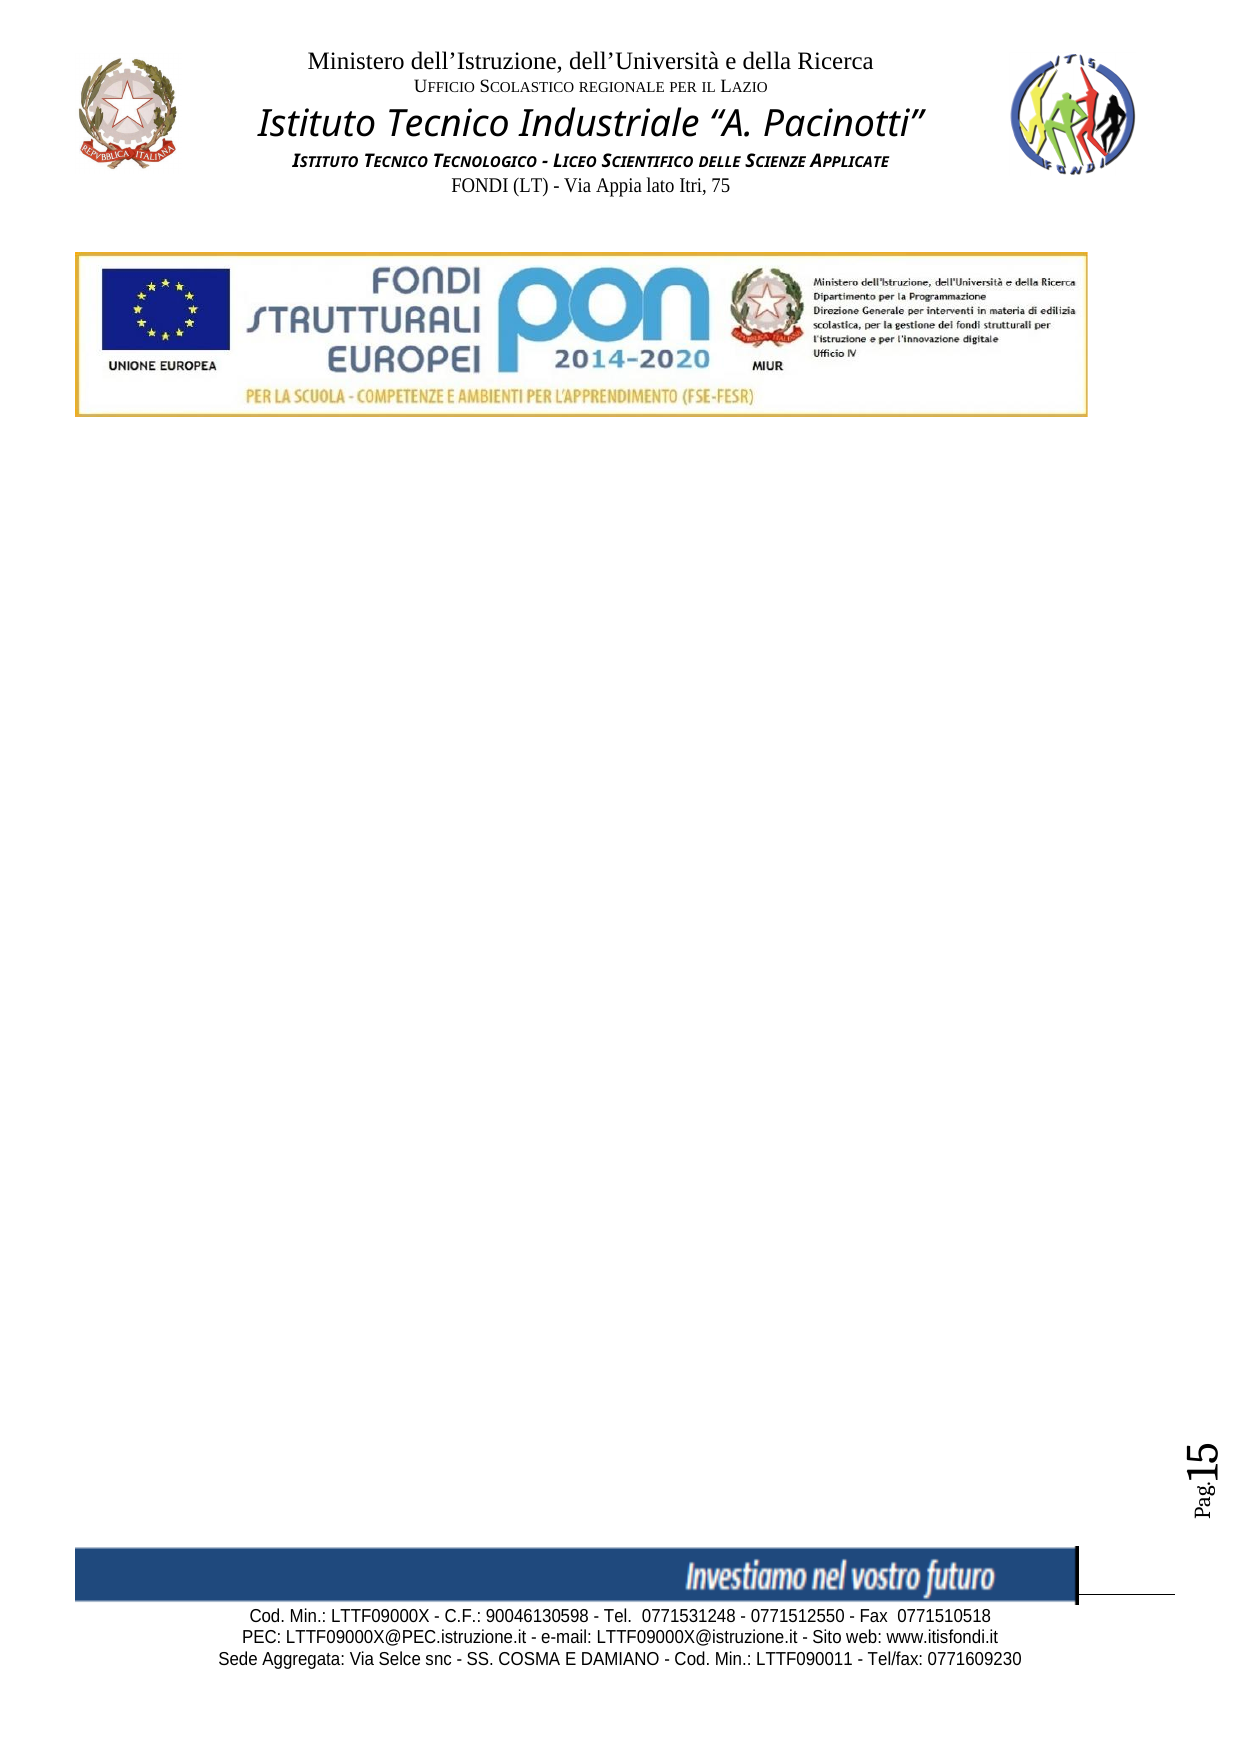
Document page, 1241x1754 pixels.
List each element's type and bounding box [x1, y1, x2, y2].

picture [75, 53, 183, 174]
picture [1009, 52, 1137, 176]
picture [75, 252, 1088, 417]
